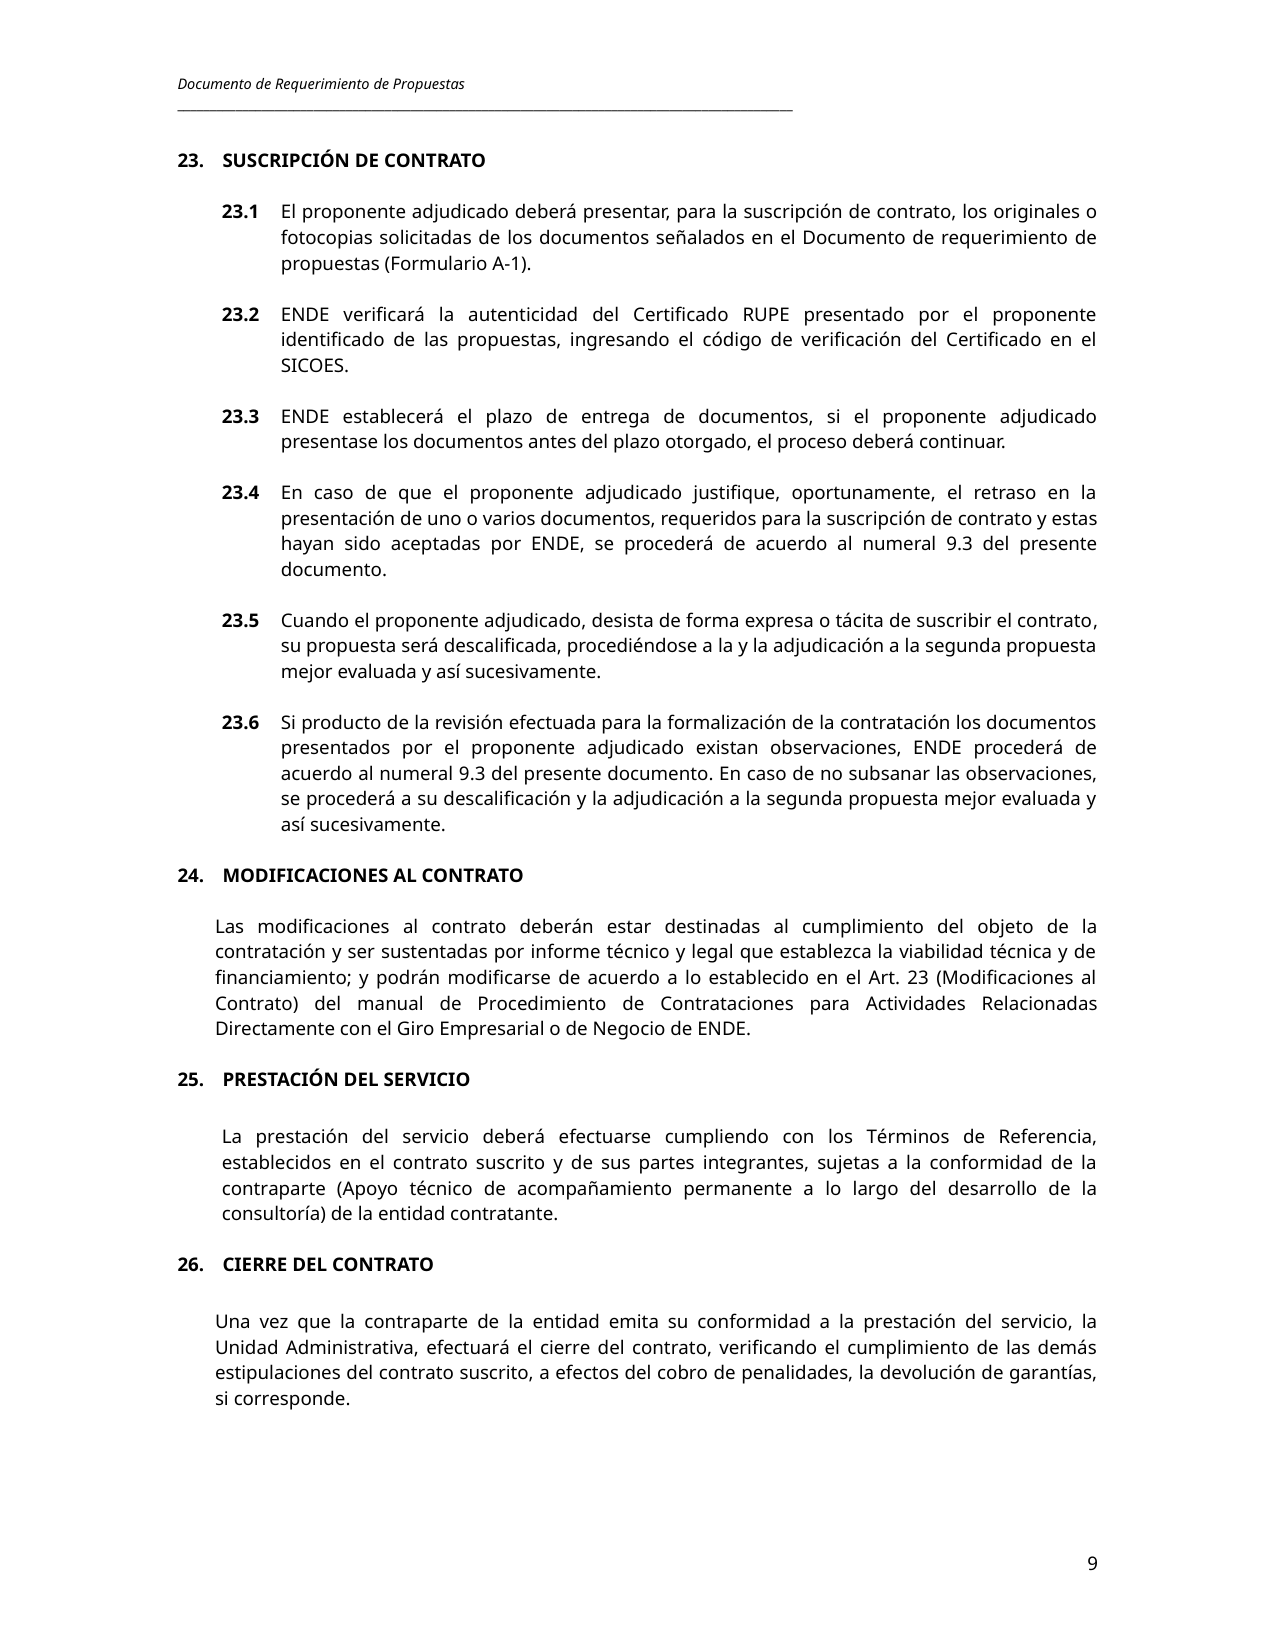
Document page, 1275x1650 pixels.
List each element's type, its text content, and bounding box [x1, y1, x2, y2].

title Si producto de la revisión efectuada para la formalización de la contratación los documentos presentados por el proponente adjudicado existan observaciones, ENDE procederá de acuerdo al numeral 9.3 del presente documento. En caso de no subsanar las observaciones, se procederá a su descalificación y la adjudicación a la segunda propuesta mejor evaluada y así sucesivamente. [222, 709, 1098, 837]
title El proponente adjudicado deberá presentar, para la suscripción de contrato, los originales o fotocopias solicitadas de los documentos señalados en el Documento de requerimiento de propuestas (Formulario A-1). [222, 199, 1098, 275]
title ENDE verificará la autenticidad del Certificado RUPE presentado por el proponente identificado de las propuestas, ingresando el código de verificación del Certificado en el SICOES. [222, 301, 1098, 377]
title CIERRE DEL CONTRATO [177, 1251, 1098, 1277]
title Cuando el proponente adjudicado, desista de forma expresa o tácita de suscribir el contrato, su propuesta será descalificada, procediéndose a la y la adjudicación a la segunda propuesta mejor evaluada y así sucesivamente. [222, 607, 1098, 684]
title SUSCRIPCIÓN DE CONTRATO [177, 148, 1098, 173]
title PRESTACIÓN DEL SERVICIO [177, 1066, 1098, 1092]
list Las modificaciones al contrato deberán estar destinadas al cumplimiento del objeto de la contratación y ser sustentadas por informe técnico y legal que establezca la viabilidad técnica y de financiamiento; y podrán modificarse de acuerdo a lo establecido en el Art. 23 (Modificaciones al Contrato) del manual de Procedimiento de Contrataciones para Actividades Relacionadas Directamente con el Giro Empresarial o de Negocio de ENDE. [215, 913, 1098, 1041]
title MODIFICACIONES AL CONTRATO [177, 862, 1098, 888]
text La prestación del servicio deberá efectuarse cumpliendo con los Términos de Referencia, establecidos en el contrato suscrito y de sus partes integrantes, sujetas a la conformidad de la contraparte (Apoyo técnico de acompañamiento permanente a lo largo del desarrollo de la consultoría) de la entidad contratante. [222, 1124, 1098, 1226]
title ENDE establecerá el plazo de entrega de documentos, si el proponente adjudicado presentase los documentos antes del plazo otorgado, el proceso deberá continuar. [222, 403, 1098, 454]
title En caso de que el proponente adjudicado justifique, oportunamente, el retraso en la presentación de uno o varios documentos, requeridos para la suscripción de contrato y estas hayan sido aceptadas por ENDE, se procederá de acuerdo al numeral 9.3 del presente documento. [222, 479, 1098, 582]
list Una vez que la contraparte de la entidad emita su conformidad a la prestación del servicio, la Unidad Administrativa, efectuará el cierre del contrato, verificando el cumplimiento de las demás estipulaciones del contrato suscrito, a efectos del cobro de penalidades, la devolución de garantías, si corresponde. [215, 1309, 1098, 1411]
